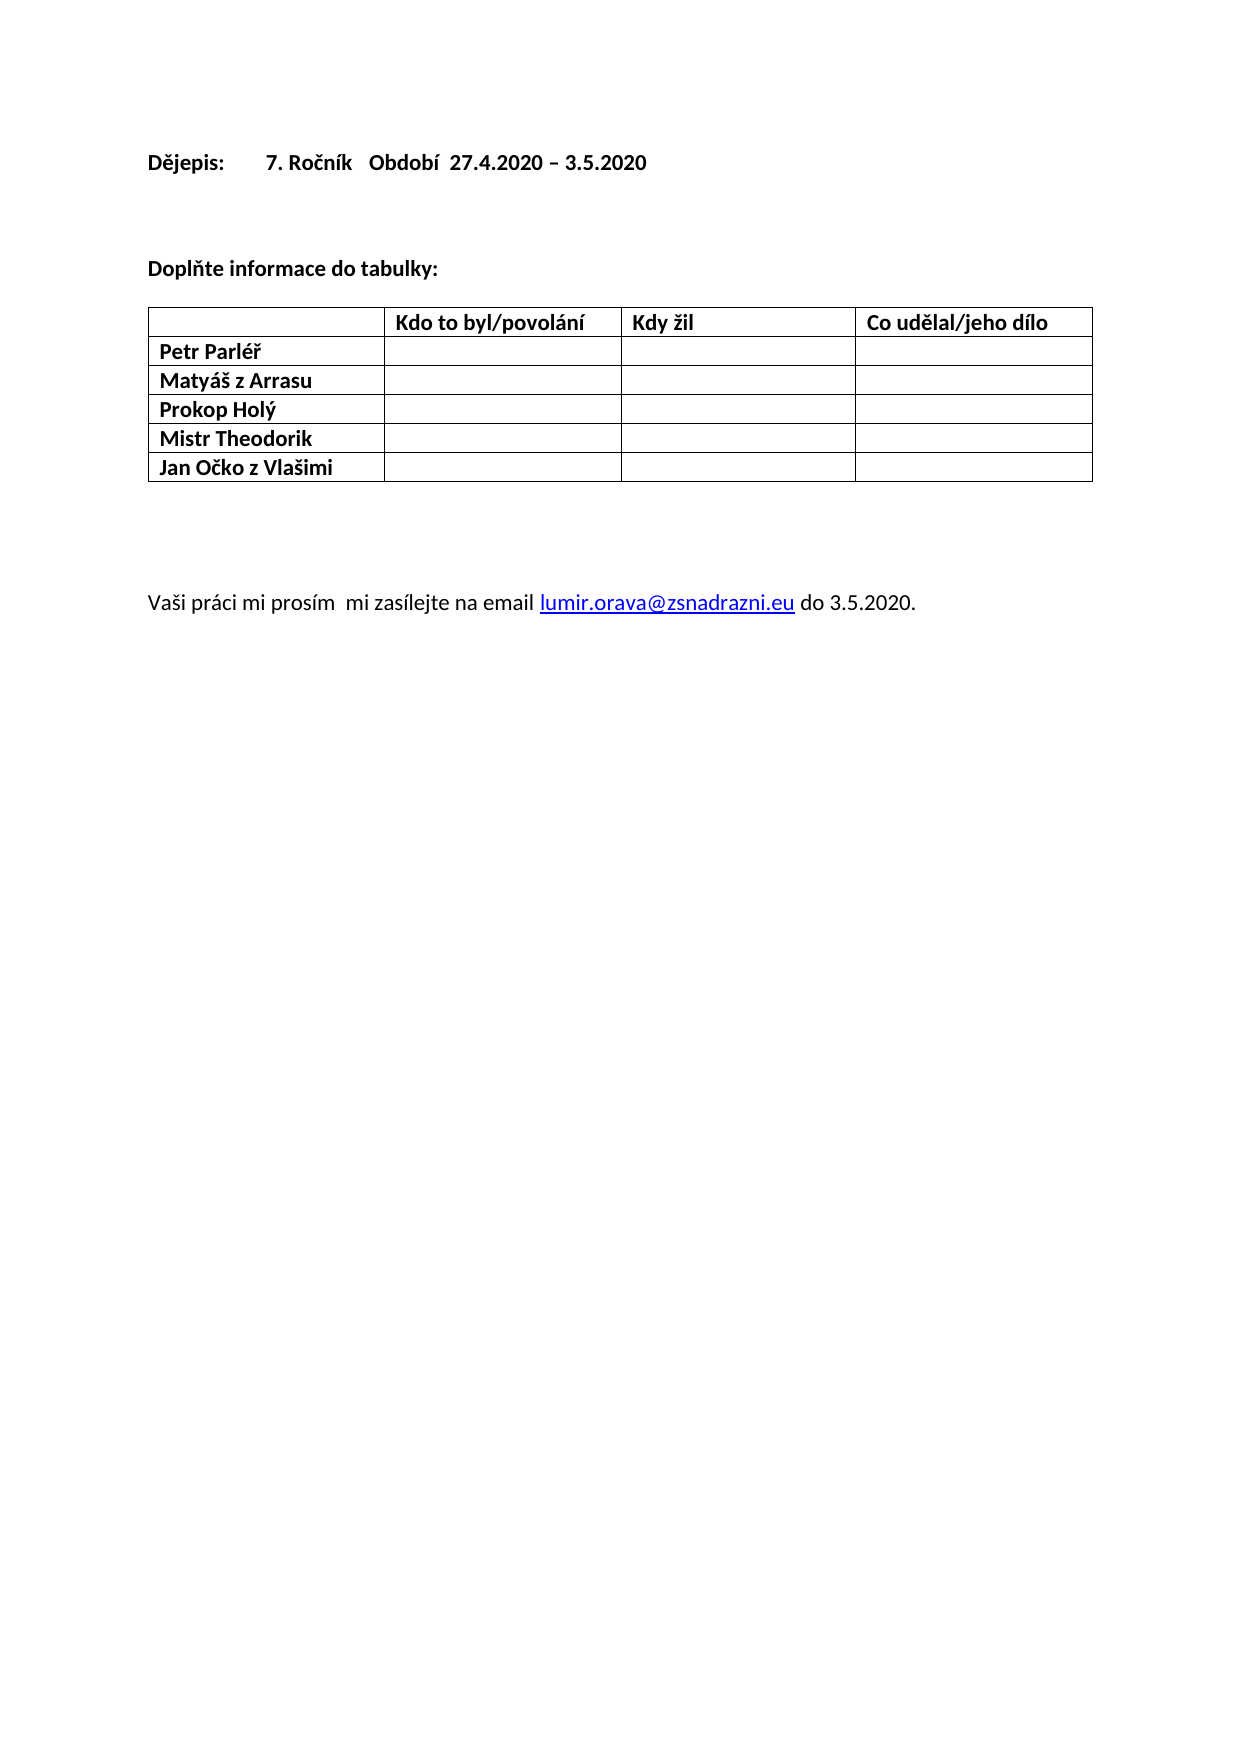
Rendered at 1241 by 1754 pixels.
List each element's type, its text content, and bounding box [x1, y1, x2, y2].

table_cell [622, 424, 855, 452]
table_cell [856, 395, 1092, 423]
table_cell Matyáš z Arrasu [149, 366, 384, 394]
table_cell Petr Parléř [149, 337, 384, 365]
table_cell Prokop Holý [149, 395, 384, 423]
table_cell [385, 366, 621, 394]
table_cell [856, 453, 1092, 481]
table_cell [622, 366, 855, 394]
table_header Kdo to byl/povolání [385, 308, 621, 336]
table_header Kdy žil [622, 308, 855, 336]
table_cell [856, 424, 1092, 452]
table_header [149, 308, 384, 336]
table_cell [622, 453, 855, 481]
table_cell [856, 366, 1092, 394]
text Doplňte informace do tabulky: [148, 254, 1093, 282]
text Vaši práci mi prosím mi zasílejte na email lumir.orava@zsnadrazni.eu do 3.5.2020. [148, 588, 1093, 616]
table_cell [622, 337, 855, 365]
table_cell Jan Očko z Vlašimi [149, 453, 384, 481]
table_cell [385, 395, 621, 423]
table_cell [856, 337, 1092, 365]
table_header Co udělal/jeho dílo [856, 308, 1092, 336]
table_cell [385, 424, 621, 452]
table_cell [385, 453, 621, 481]
table_cell [622, 395, 855, 423]
table_cell [385, 337, 621, 365]
text Dějepis: 7. Ročník Období 27.4.2020 – 3.5.2020 [148, 148, 1093, 176]
table_cell Mistr Theodorik [149, 424, 384, 452]
